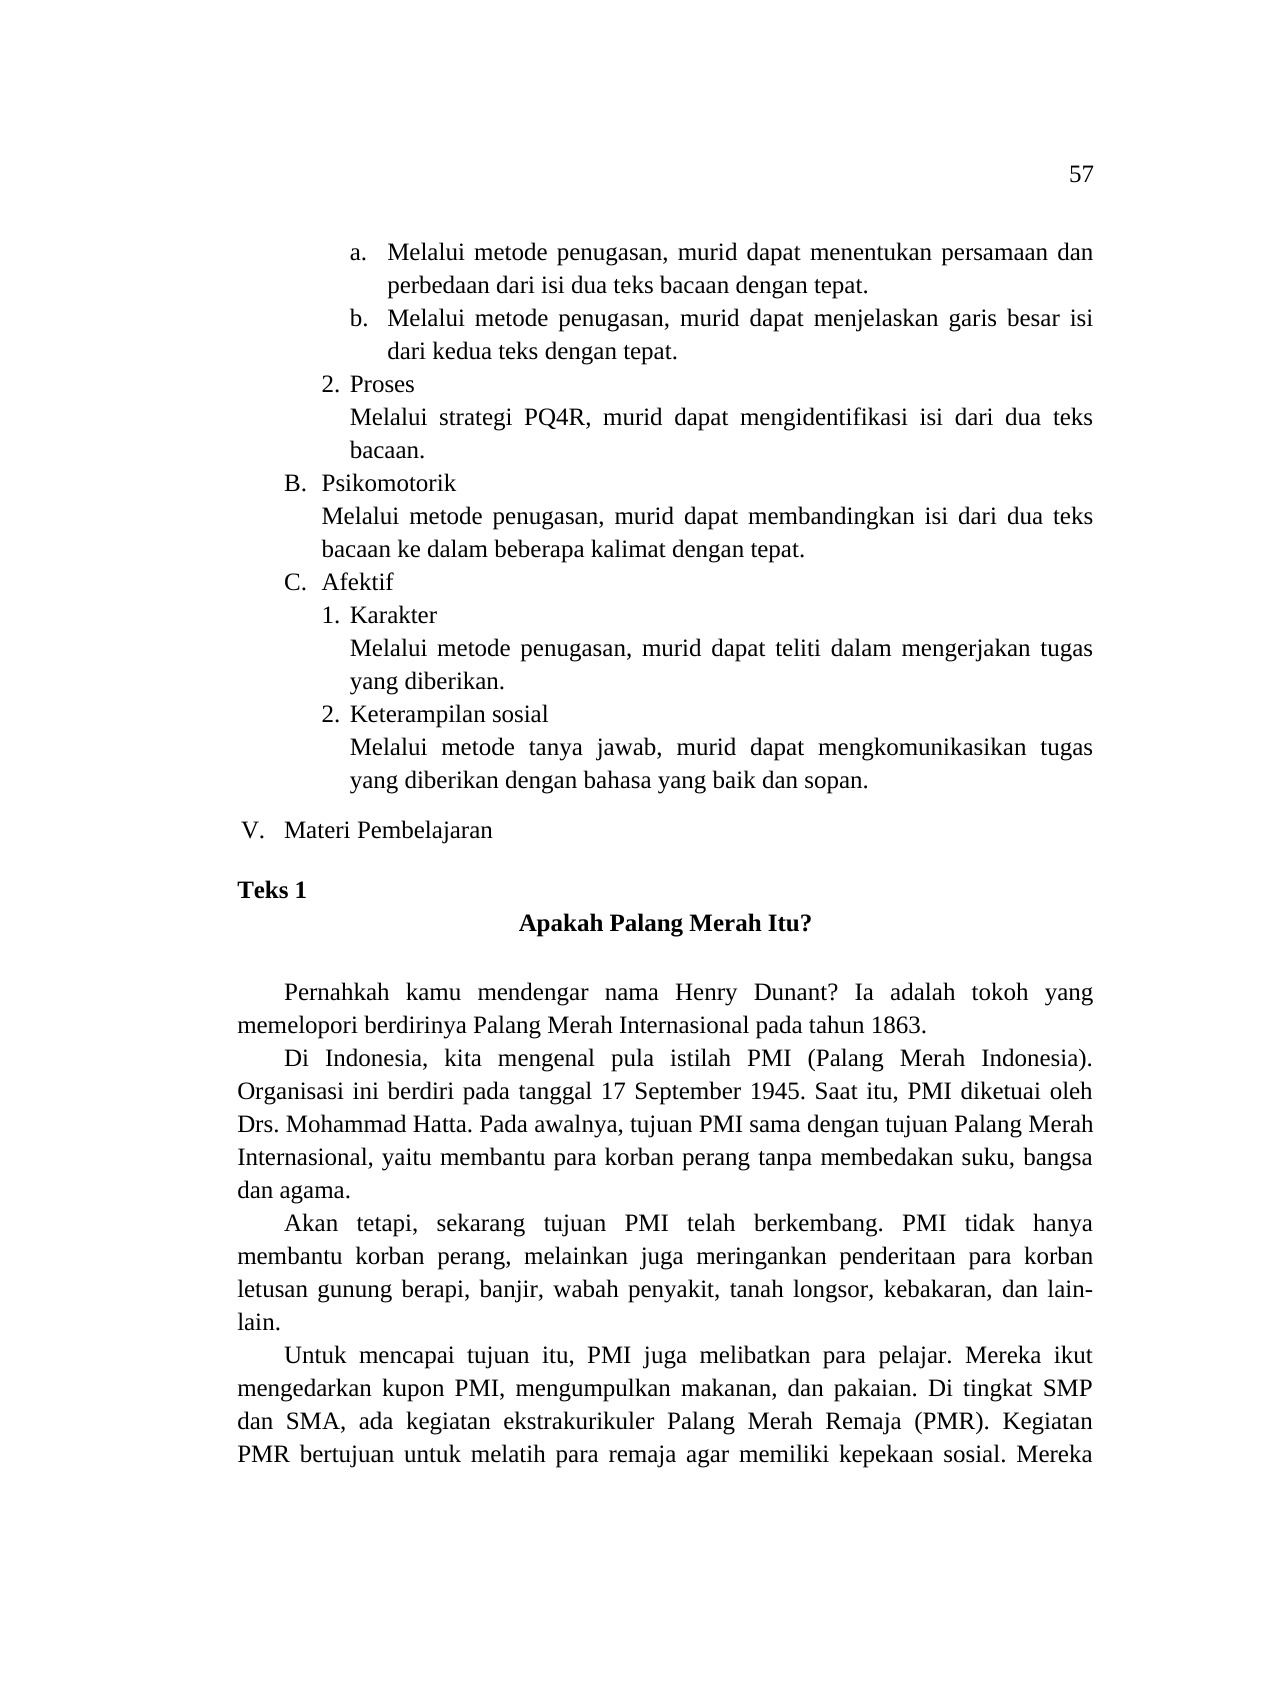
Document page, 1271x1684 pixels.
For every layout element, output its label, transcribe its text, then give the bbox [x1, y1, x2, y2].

list Keterampilan sosial [321, 699, 1094, 728]
text Apakah Palang Merah Itu? [237, 908, 1094, 937]
list Melalui metode penugasan, murid dapat teliti dalam mengerjakan tugas yang diberikan. [349, 633, 1094, 695]
list Materi Pembelajaran [265, 815, 1094, 843]
list Melalui metode penugasan, murid dapat membandingkan isi dari dua teks bacaan ke dalam beberapa kalimat dengan tepat. [321, 501, 1094, 563]
list Melalui metode penugasan, murid dapat menentukan persamaan dan perbedaan dari isi dua teks bacaan dengan tepat. [349, 237, 1094, 299]
list Afektif [284, 567, 1094, 596]
text Di Indonesia, kita mengenal pula istilah PMI (Palang Merah Indonesia). Organisasi ini berdiri pada tanggal 17 September 1945. Saat itu, PMI diketuai oleh Drs. Mohammad Hatta. Pada awalnya, tujuan PMI sama dengan tujuan Palang Merah Internasional, yaitu membantu para korban perang tanpa membedakan suku, bangsa dan agama. [237, 1043, 1094, 1204]
list Karakter [321, 600, 1094, 629]
list Melalui metode penugasan, murid dapat menjelaskan garis besar isi dari kedua teks dengan tepat. [349, 303, 1094, 365]
list Melalui strategi PQ4R, murid dapat mengidentifikasi isi dari dua teks bacaan. [349, 402, 1094, 464]
text Akan tetapi, sekarang tujuan PMI telah berkembang. PMI tidak hanya membantu korban perang, melainkan juga meringankan penderitaan para korban letusan gunung berapi, banjir, wabah penyakit, tanah longsor, kebakaran, dan lain-lain. [237, 1208, 1094, 1336]
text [237, 1340, 1094, 1468]
list Proses [321, 369, 1094, 398]
text Pernahkah kamu mendengar nama Henry Dunant? Ia adalah tokoh yang memelopori berdirinya Palang Merah Internasional pada tahun 1863. [237, 977, 1094, 1039]
list Melalui metode tanya jawab, murid dapat mengkomunikasikan tugas yang diberikan dengan bahasa yang baik dan sopan. [349, 732, 1094, 794]
list Psikomotorik [284, 468, 1094, 497]
text Teks 1 [237, 875, 1094, 904]
